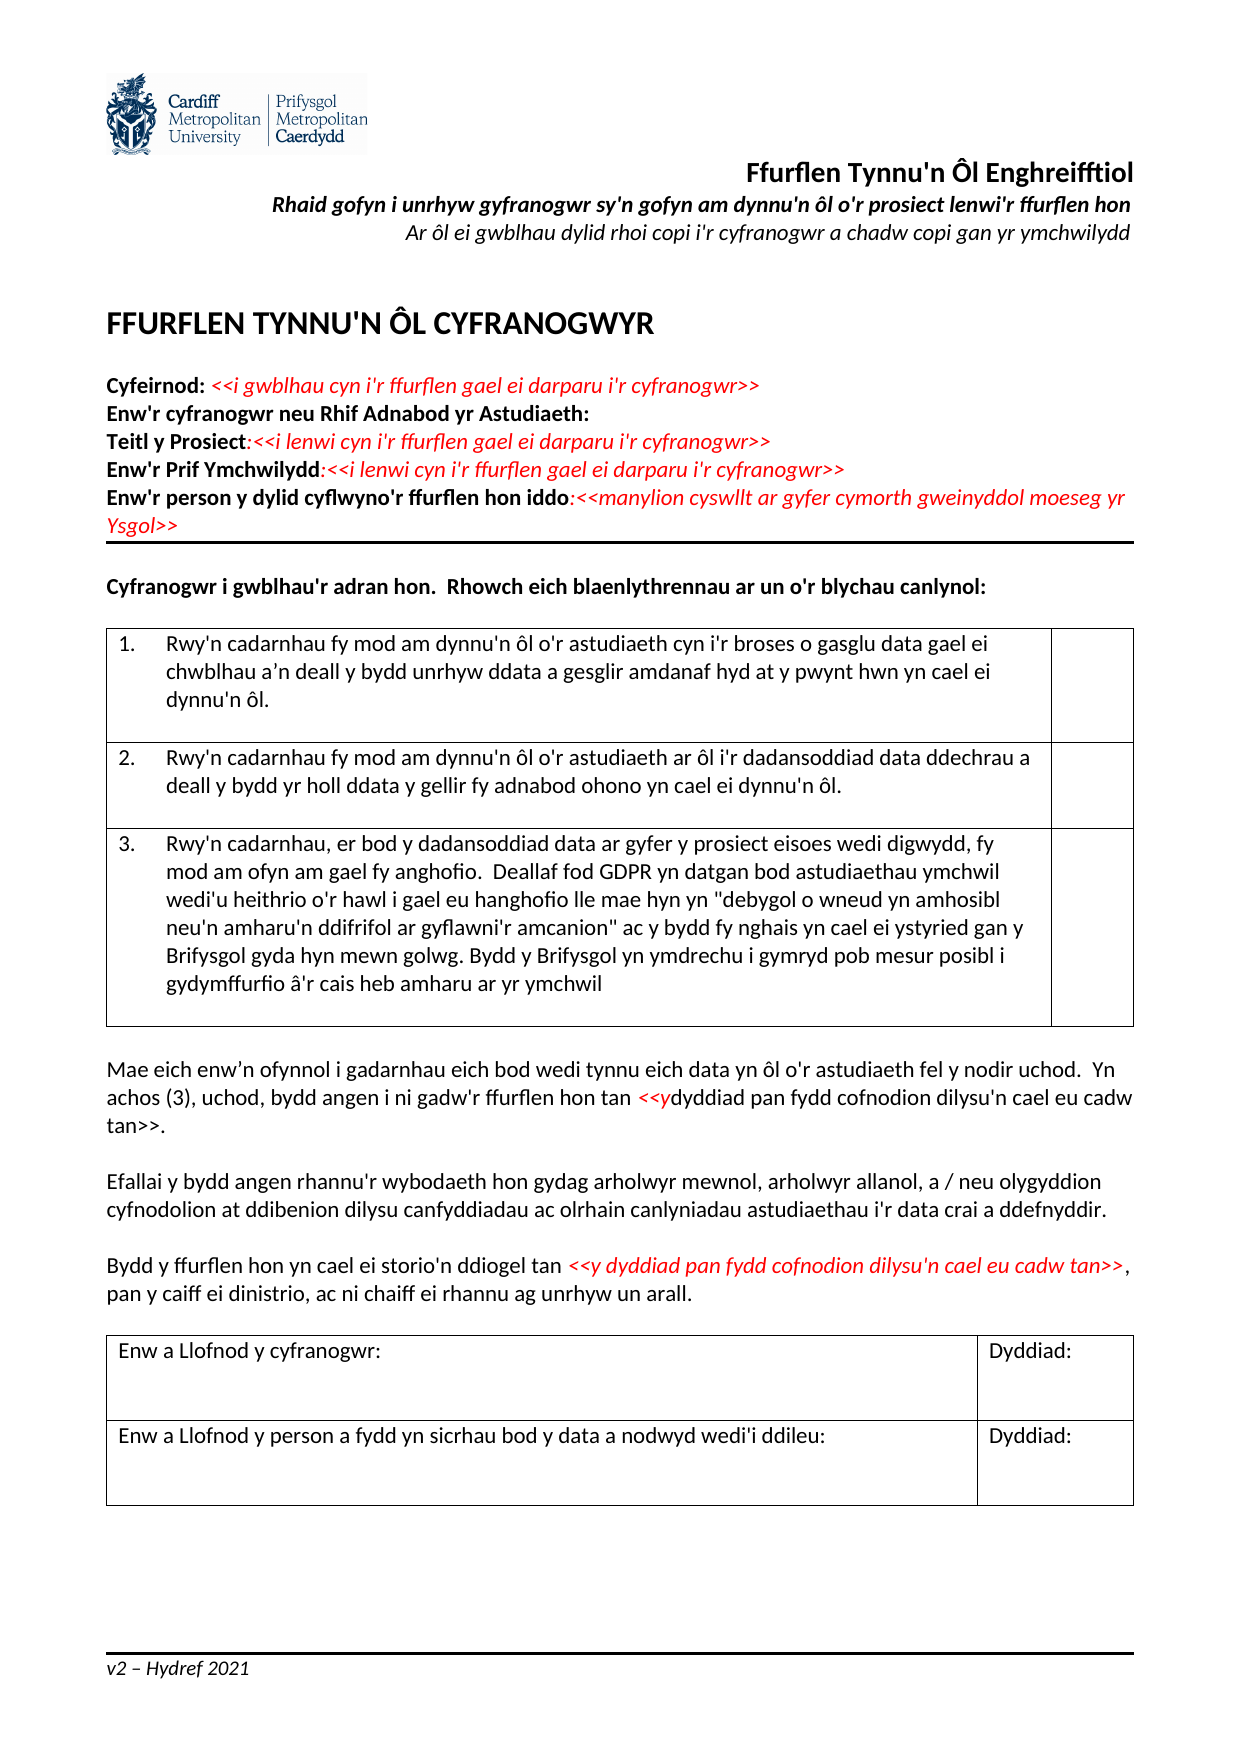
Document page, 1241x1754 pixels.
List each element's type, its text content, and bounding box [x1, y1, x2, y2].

table_cell 2. Rwy'n cadarnhau fy mod am dynnu'n ôl o'r astudiaeth ar ôl i'r dadansoddiad data ddechrau a deall y bydd yr holl ddata y gellir fy adnabod ohono yn cael ei dynnu'n ôl. [107, 743, 1051, 828]
table_cell 3. Rwy'n cadarnhau, er bod y dadansoddiad data ar gyfer y prosiect eisoes wedi digwydd, fy mod am ofyn am gael fy anghofio. Deallaf fod GDPR yn datgan bod astudiaethau ymchwil wedi'u heithrio o'r hawl i gael eu hanghofio lle mae hyn yn "debygol o wneud yn amhosibl neu'n amharu'n ddifrifol ar gyflawni'r amcanion" ac y bydd fy nghais yn cael ei ystyried gan y Brifysgol gyda hyn mewn golwg. Bydd y Brifysgol yn ymdrechu i gymryd pob mesur posibl i gydymffurfio â'r cais heb amharu ar yr ymchwil [107, 829, 1051, 1026]
table_header Dyddiad: [978, 1336, 1133, 1420]
table_header Enw a Llofnod y cyfranogwr: [107, 1336, 977, 1420]
table_header 1. Rwy'n cadarnhau fy mod am dynnu'n ôl o'r astudiaeth cyn i'r broses o gasglu data gael ei chwblhau a’n deall y bydd unrhyw ddata a gesglir amdanaf hyd at y pwynt hwn yn cael ei dynnu'n ôl. [107, 629, 1051, 742]
table_cell [1052, 829, 1133, 1026]
table_header [1052, 629, 1133, 742]
table_cell [1052, 743, 1133, 828]
text Cyfranogwr i gwblhau'r adran hon. Rhowch eich blaenlythrennau ar un o'r blychau canlynol: [106, 572, 1134, 600]
text Enw'r Prif Ymchwilydd:<<i lenwi cyn i'r ffurflen gael ei darparu i'r cyfranogwr>> [106, 455, 1134, 483]
text FFURFLEN TYNNU'N ÔL CYFRANOGWYR [106, 302, 1134, 343]
text Enw'r cyfranogwr neu Rhif Adnabod yr Astudiaeth: [106, 399, 1134, 427]
table_cell Dyddiad: [978, 1421, 1133, 1505]
table_cell Enw a Llofnod y person a fydd yn sicrhau bod y data a nodwyd wedi'i ddileu: [107, 1421, 977, 1505]
text Bydd y ffurflen hon yn cael ei storio'n ddiogel tan <<y dyddiad pan fydd cofnodion dilysu'n cael eu cadw tan>>, pan y caiff ei dinistrio, ac ni chaiff ei rhannu ag unrhyw un arall. [106, 1251, 1134, 1307]
text Cyfeirnod: <<i gwblhau cyn i'r ffurflen gael ei darparu i'r cyfranogwr>> [106, 371, 1134, 399]
text Mae eich enw’n ofynnol i gadarnhau eich bod wedi tynnu eich data yn ôl o'r astudiaeth fel y nodir uchod. Yn achos (3), uchod, bydd angen i ni gadw'r ffurflen hon tan <<ydyddiad pan fydd cofnodion dilysu'n cael eu cadw tan>>. [106, 1055, 1134, 1139]
text Teitl y Prosiect:<<i lenwi cyn i'r ffurflen gael ei darparu i'r cyfranogwr>> [106, 427, 1134, 455]
picture [106, 73, 368, 155]
text Efallai y bydd angen rhannu'r wybodaeth hon gydag arholwyr mewnol, arholwyr allanol, a / neu olygyddion cyfnodolion at ddibenion dilysu canfyddiadau ac olrhain canlyniadau astudiaethau i'r data crai a ddefnyddir. [106, 1167, 1134, 1223]
text Enw'r person y dylid cyflwyno'r ffurflen hon iddo:<<manylion cyswllt ar gyfer cymorth gweinyddol moeseg yr Ysgol>> [106, 483, 1134, 541]
